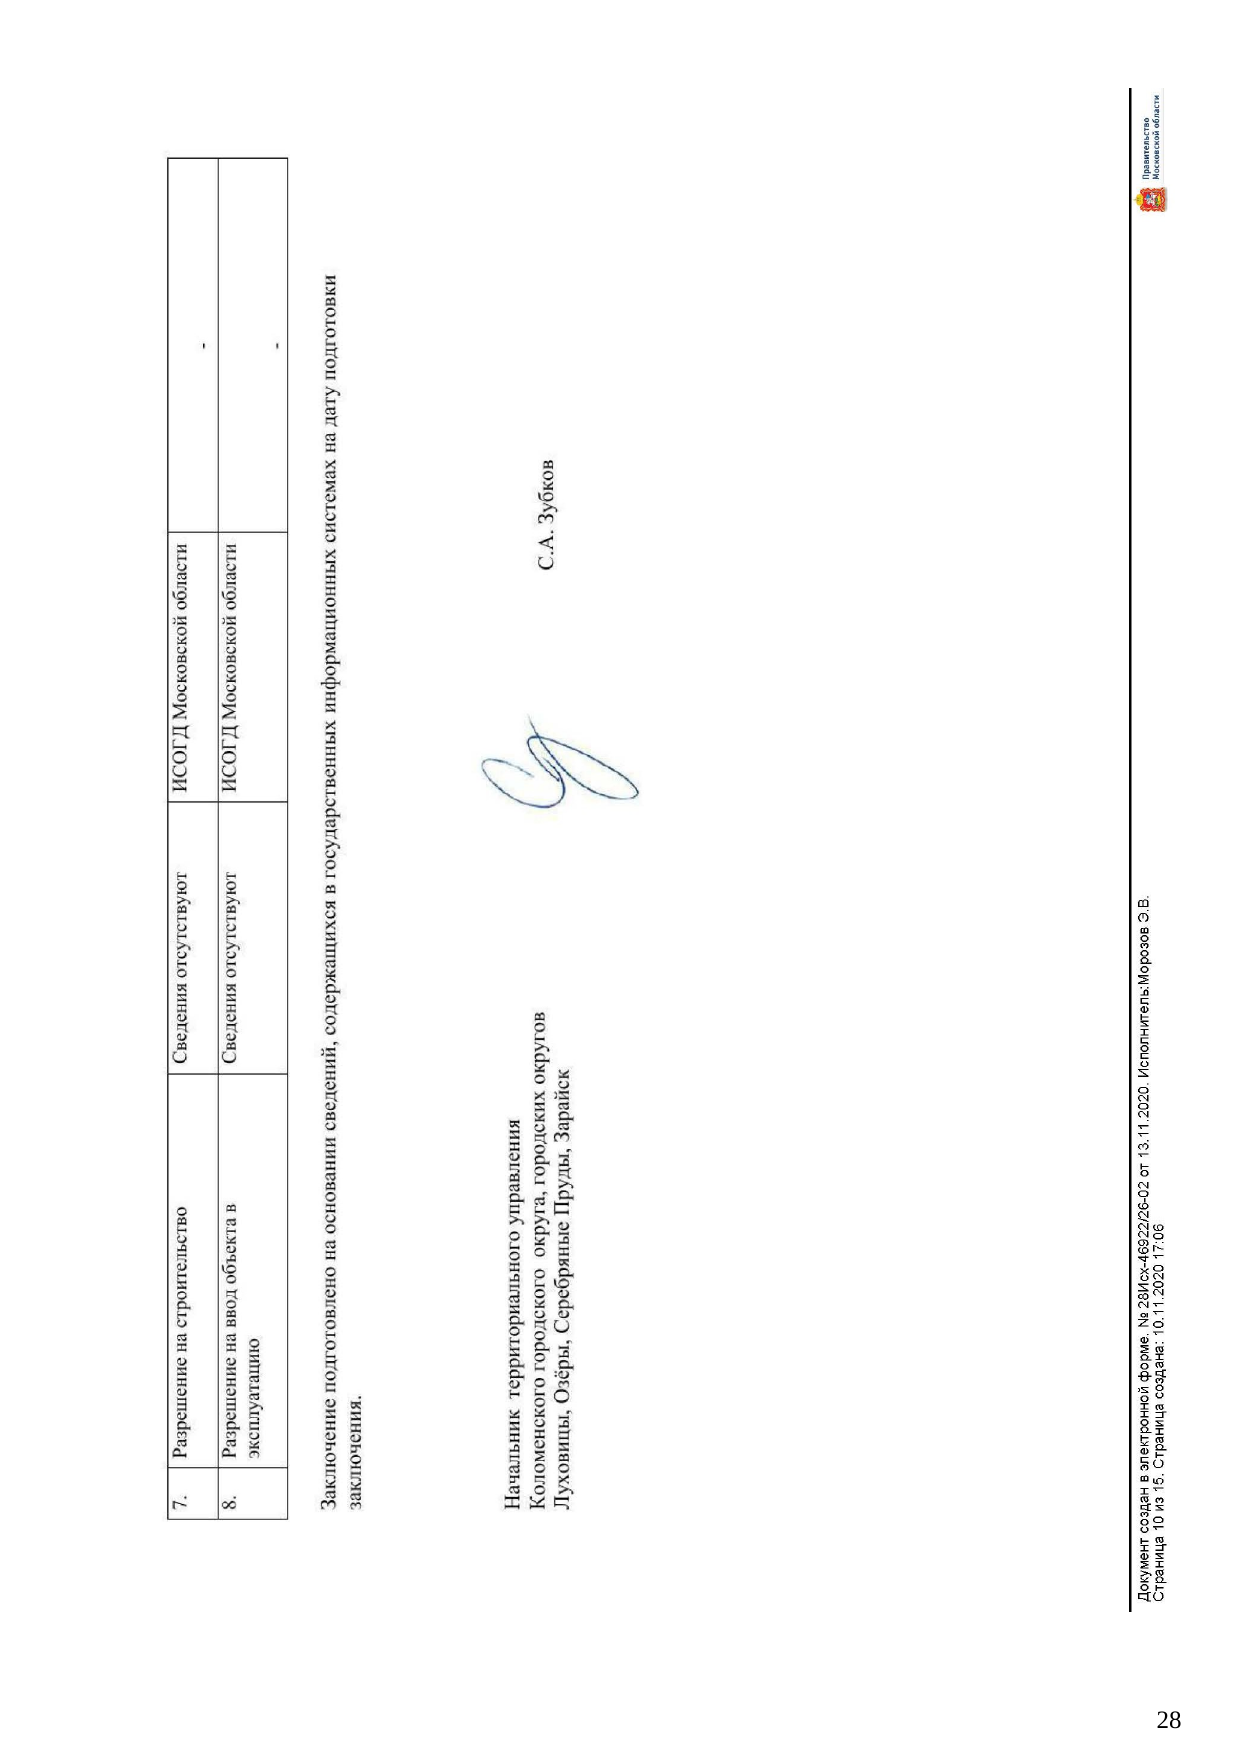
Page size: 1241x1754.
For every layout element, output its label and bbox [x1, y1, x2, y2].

picture [103, 88, 1181, 1612]
